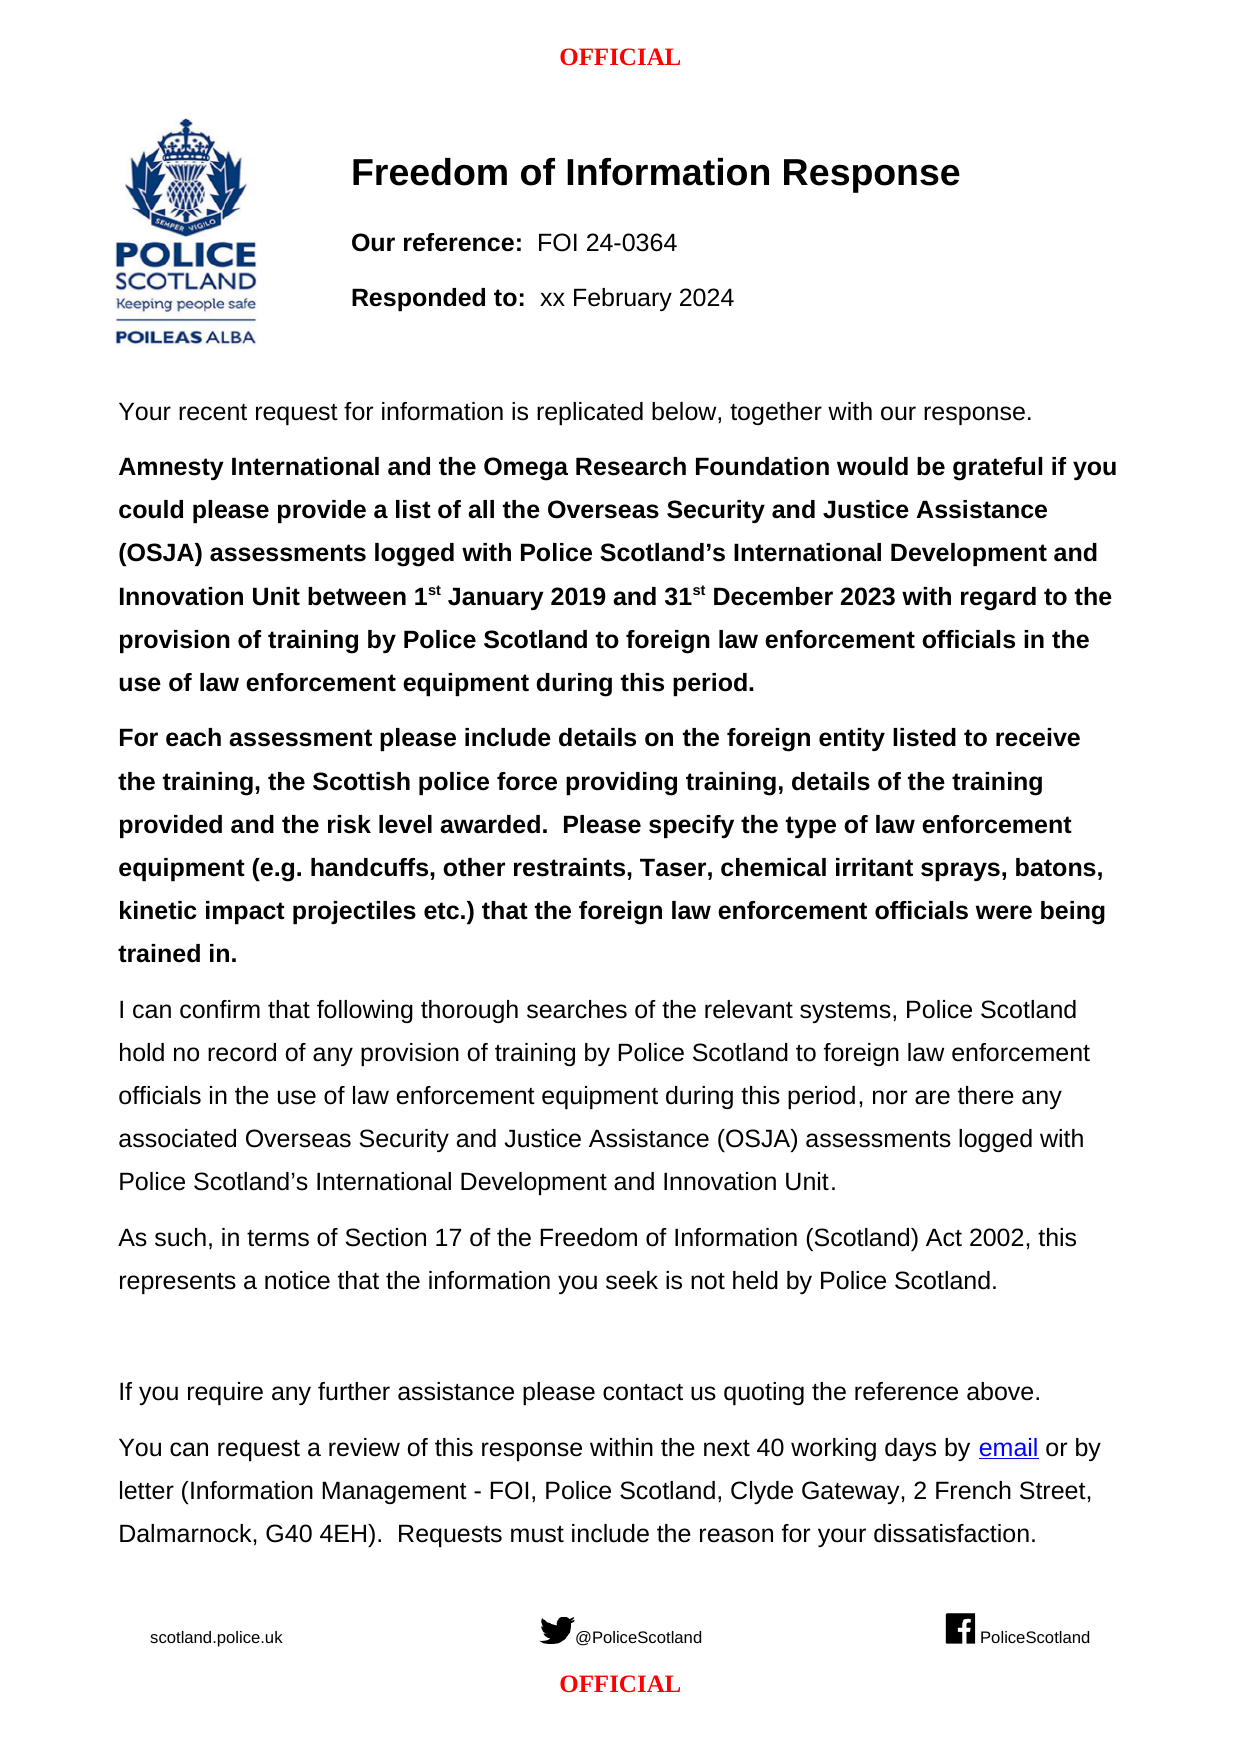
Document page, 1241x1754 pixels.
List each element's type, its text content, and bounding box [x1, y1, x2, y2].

picture [114, 118, 257, 347]
picture [538, 1617, 575, 1644]
text I can confirm that following thorough searches of the relevant systems, Police Scotland hold no record of any provision of training by Police Scotland to foreign law enforcement officials in the use of law enforcement equipment during this period, nor are there any associated Overseas Security and Justice Assistance (OSJA) assessments logged with Police Scotland’s International Development and Innovation Unit. [118, 994, 1122, 1196]
text If you require any further assistance please contact us quoting the reference above. [118, 1377, 1122, 1406]
table_header Freedom of Information Response Our reference: FOI 24-0364 Responded to: xx February 2024 [340, 118, 1121, 384]
text Your recent request for information is replicated below, together with our response. [118, 396, 1122, 425]
picture [945, 1613, 976, 1644]
text As such, in terms of Section 17 of the Freedom of Information (Scotland) Act 2002, this represents a notice that the information you seek is not held by Police Scotland. [118, 1223, 1122, 1294]
subtitle Amnesty International and the Omega Research Foundation would be grateful if you could please provide a list of all the Overseas Security and Justice Assistance (OSJA) assessments logged with Police Scotland’s International Development and Innovation Unit between 1st January 2019 and 31st December 2023 with regard to the provision of training by Police Scotland to foreign law enforcement officials in the use of law enforcement equipment during this period. [118, 452, 1122, 696]
text You can request a review of this response within the next 40 working days by email or by letter (Information Management - FOI, Police Scotland, Clyde Gateway, 2 French Street, Dalmarnock, G40 4EH). Requests must include the reason for your dissatisfaction. [118, 1433, 1122, 1548]
subtitle For each assessment please include details on the foreign entity listed to receive the training, the Scottish police force providing training, details of the training provided and the risk level awarded. Please specify the type of law enforcement equipment (e.g. handcuffs, other restraints, Taser, chemical irritant sprays, batons, kinetic impact projectiles etc.) that the foreign law enforcement officials were being trained in. [118, 723, 1122, 968]
table_header [103, 118, 339, 384]
